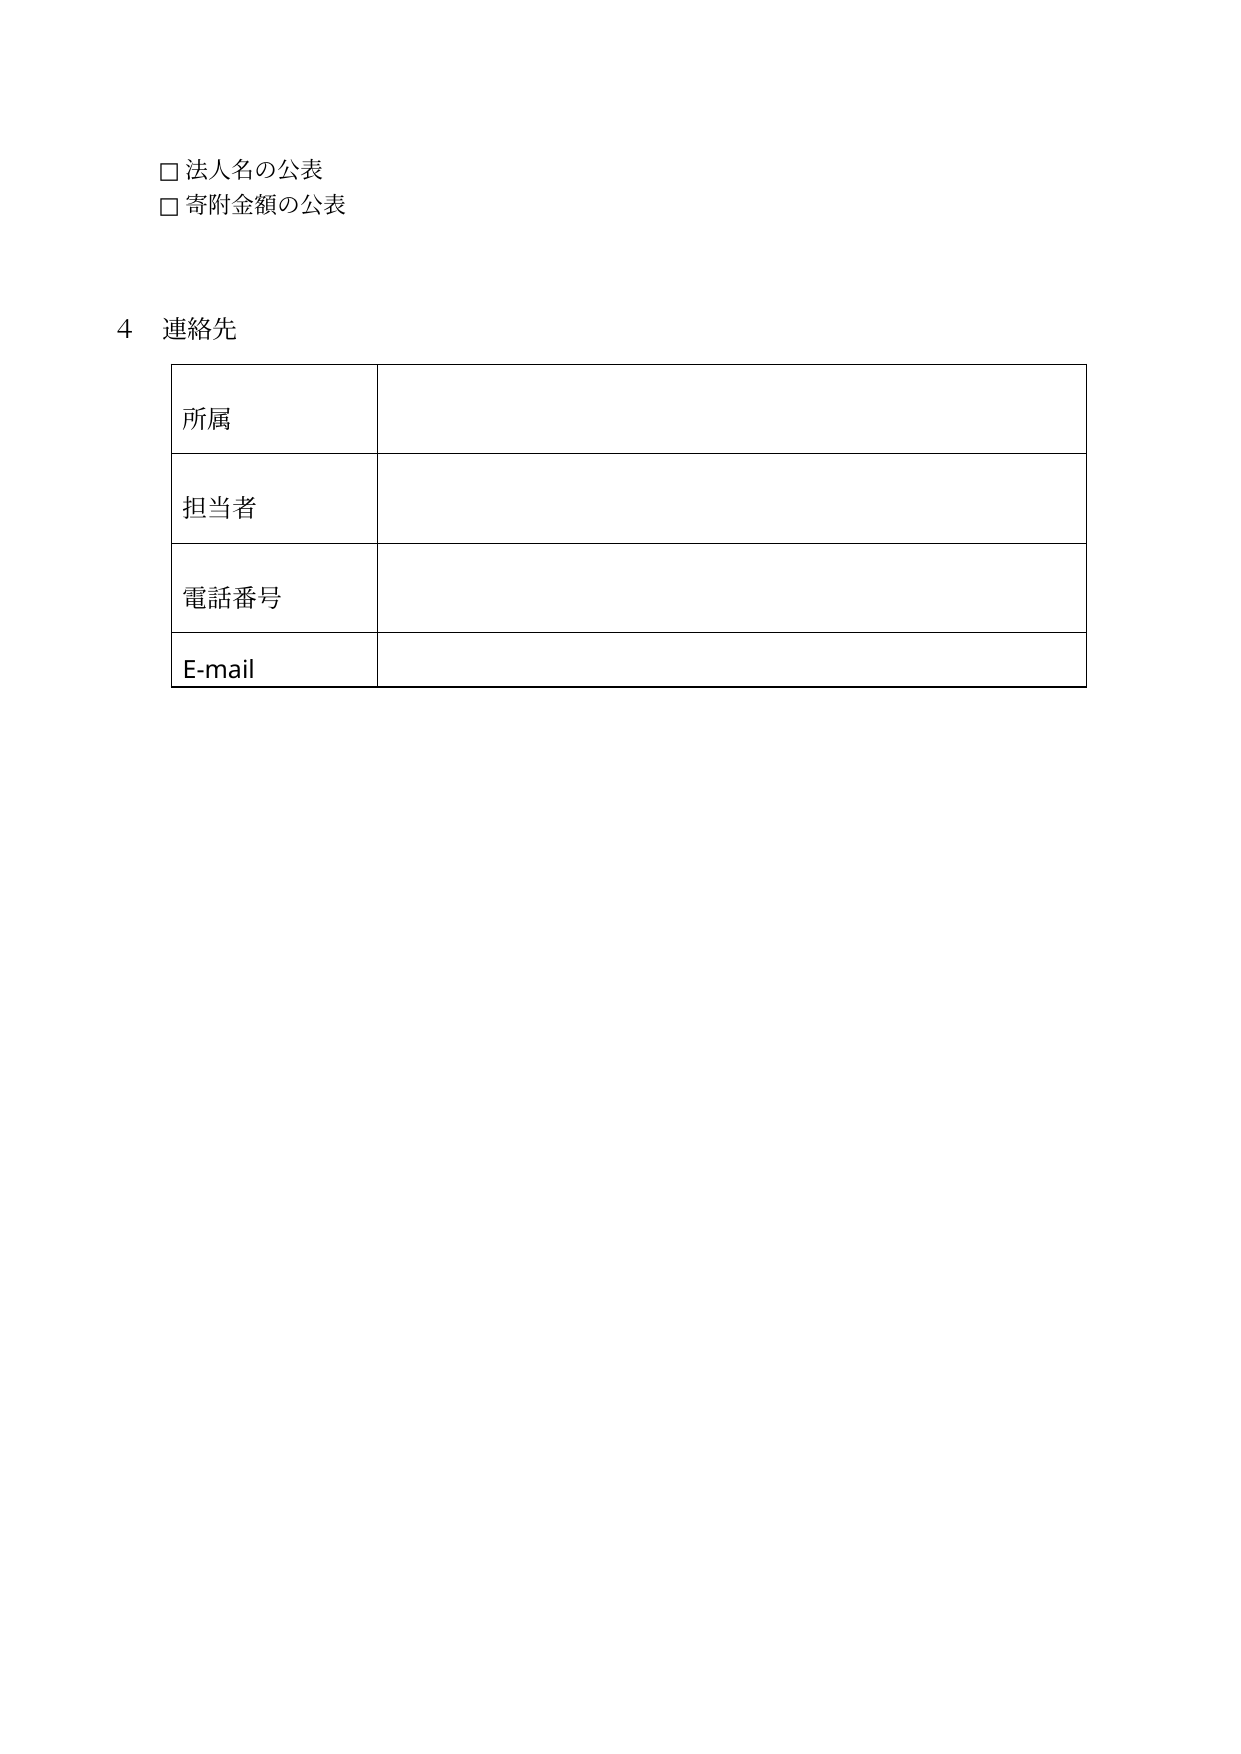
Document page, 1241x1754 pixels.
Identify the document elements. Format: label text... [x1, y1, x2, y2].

table_cell [378, 633, 1086, 686]
table_cell [378, 544, 1086, 632]
text □ 寄附金額の公表 [112, 186, 1128, 222]
table_cell E-mail [172, 633, 377, 686]
text □ 法人名の公表 [112, 151, 1128, 186]
table_cell 担当者 [172, 454, 377, 543]
table_cell 電話番号 [172, 544, 377, 632]
table_cell [378, 454, 1086, 543]
text ４ 連絡先 [112, 293, 1128, 363]
table_header [378, 365, 1086, 453]
table_header 所属 [172, 365, 377, 453]
